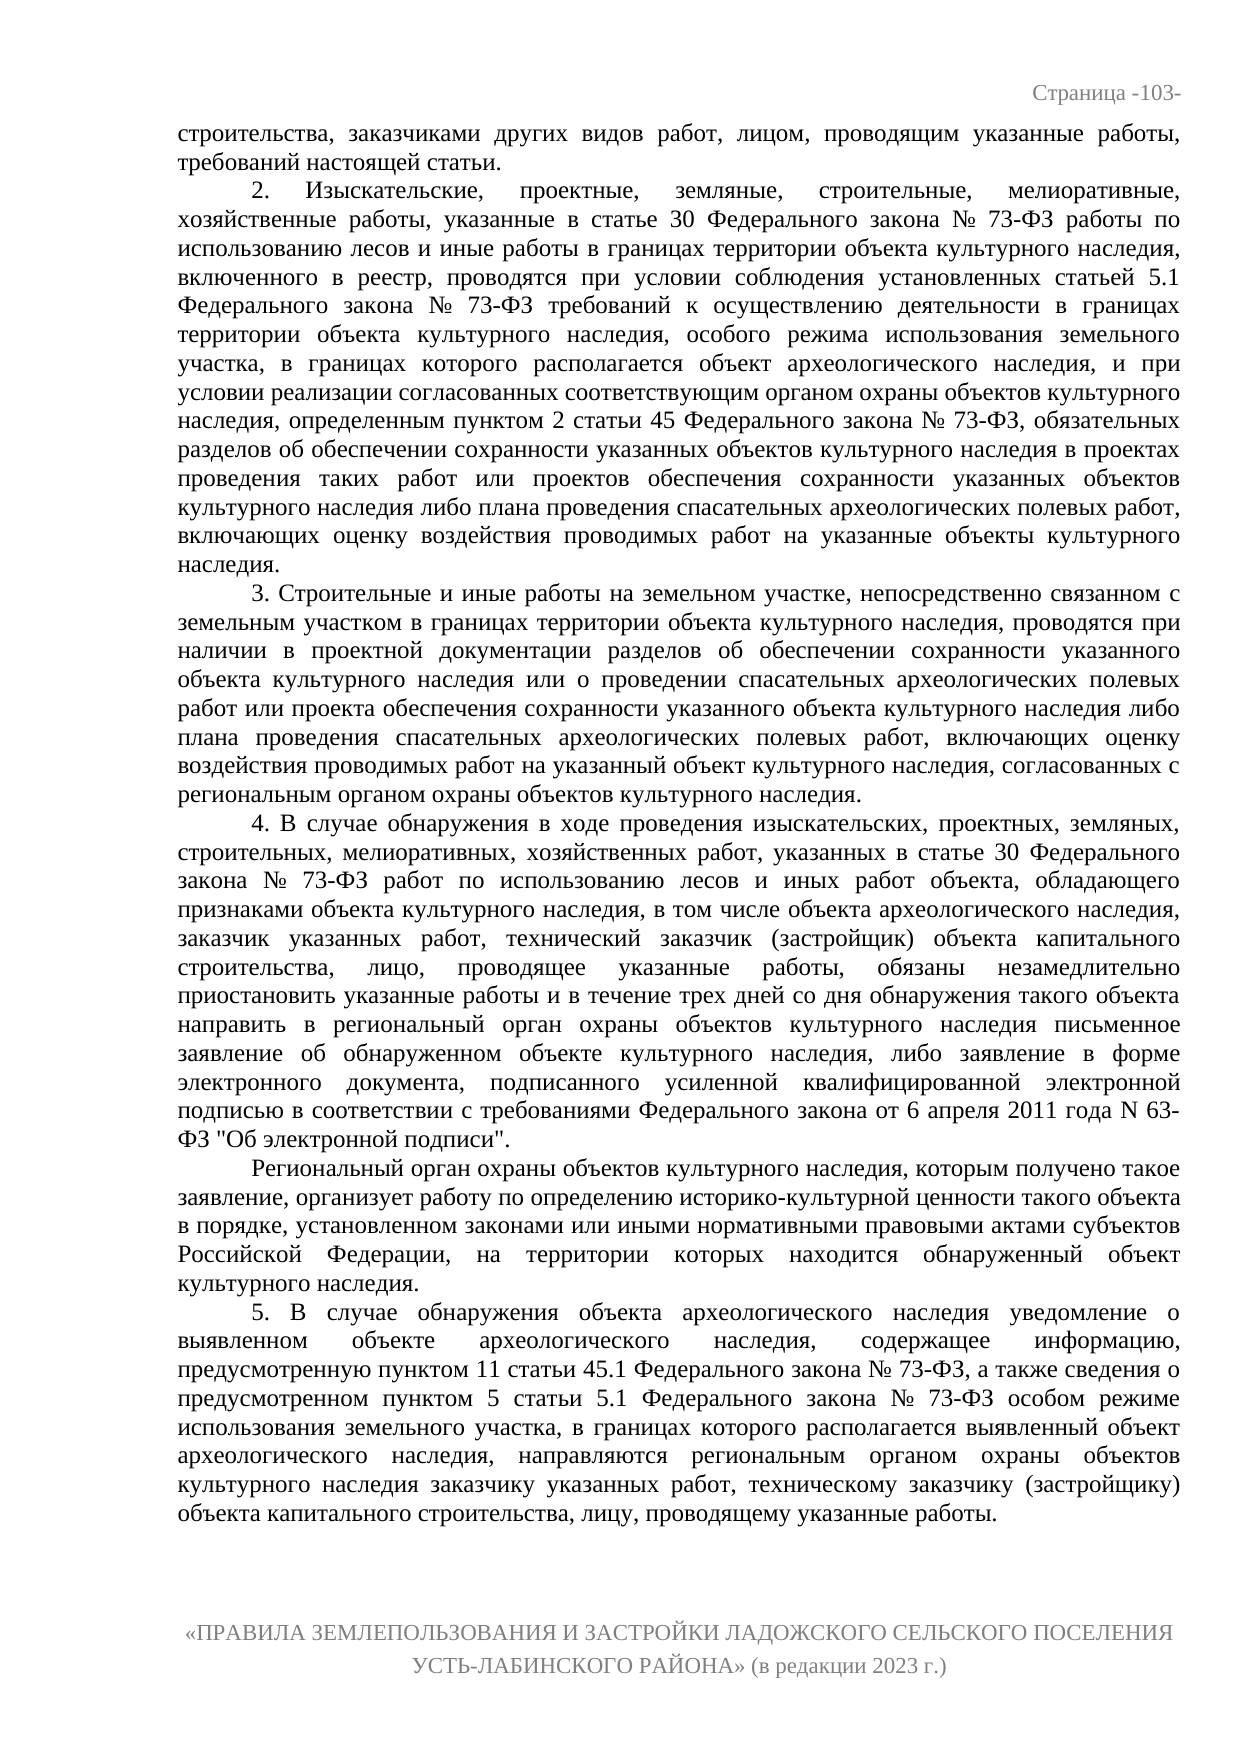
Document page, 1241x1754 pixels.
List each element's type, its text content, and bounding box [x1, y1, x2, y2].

text 2. Изыскательские, проектные, земляные, строительные, мелиоративные, хозяйственные работы, указанные в статье 30 Федерального закона № 73-ФЗ работы по использованию лесов и иные работы в границах территории объекта культурного наследия, включенного в реестр, проводятся при условии соблюдения установленных статьей 5.1 Федерального закона № 73-ФЗ требований к осуществлению деятельности в границах территории объекта культурного наследия, особого режима использования земельного участка, в границах которого располагается объект археологического наследия, и при условии реализации согласованных соответствующим органом охраны объектов культурного наследия, определенным пунктом 2 статьи 45 Федерального закона № 73-ФЗ, обязательных разделов об обеспечении сохранности указанных объектов культурного наследия в проектах проведения таких работ или проектов обеспечения сохранности указанных объектов культурного наследия либо плана проведения спасательных археологических полевых работ, включающих оценку воздействия проводимых работ на указанные объекты культурного наследия. [177, 176, 1181, 578]
text 4. В случае обнаружения в ходе проведения изыскательских, проектных, земляных, строительных, мелиоративных, хозяйственных работ, указанных в статье 30 Федерального закона № 73-ФЗ работ по использованию лесов и иных работ объекта, обладающего признаками объекта культурного наследия, в том числе объекта археологического наследия, заказчик указанных работ, технический заказчик (застройщик) объекта капитального строительства, лицо, проводящее указанные работы, обязаны незамедлительно приостановить указанные работы и в течение трех дней со дня обнаружения такого объекта направить в региональный орган охраны объектов культурного наследия письменное заявление об обнаруженном объекте культурного наследия, либо заявление в форме электронного документа, подписанного усиленной квалифицированной электронной подписью в соответствии с требованиями Федерального закона от 6 апреля 2011 года N 63-ФЗ "Об электронной подписи". [177, 808, 1181, 1153]
text Региональный орган охраны объектов культурного наследия, которым получено такое заявление, организует работу по определению историко-культурной ценности такого объекта в порядке, установленном законами или иными нормативными правовыми актами субъектов Российской Федерации, на территории которых находится обнаруженный объект культурного наследия. [177, 1153, 1181, 1297]
text 3. Строительные и иные работы на земельном участке, непосредственно связанном с земельным участком в границах территории объекта культурного наследия, проводятся при наличии в проектной документации разделов об обеспечении сохранности указанного объекта культурного наследия или о проведении спасательных археологических полевых работ или проекта обеспечения сохранности указанного объекта культурного наследия либо плана проведения спасательных археологических полевых работ, включающих оценку воздействия проводимых работ на указанный объект культурного наследия, согласованных с региональным органом охраны объектов культурного наследия. [177, 578, 1181, 808]
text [177, 118, 1181, 176]
text 5. В случае обнаружения объекта археологического наследия уведомление о выявленном объекте археологического наследия, содержащее информацию, предусмотренную пунктом 11 статьи 45.1 Федерального закона № 73-ФЗ, а также сведения о предусмотренном пунктом 5 статьи 5.1 Федерального закона № 73-ФЗ особом режиме использования земельного участка, в границах которого располагается выявленный объект археологического наследия, направляются региональным органом охраны объектов культурного наследия заказчику указанных работ, техническому заказчику (застройщику) объекта капитального строительства, лицу, проводящему указанные работы. [177, 1297, 1181, 1527]
